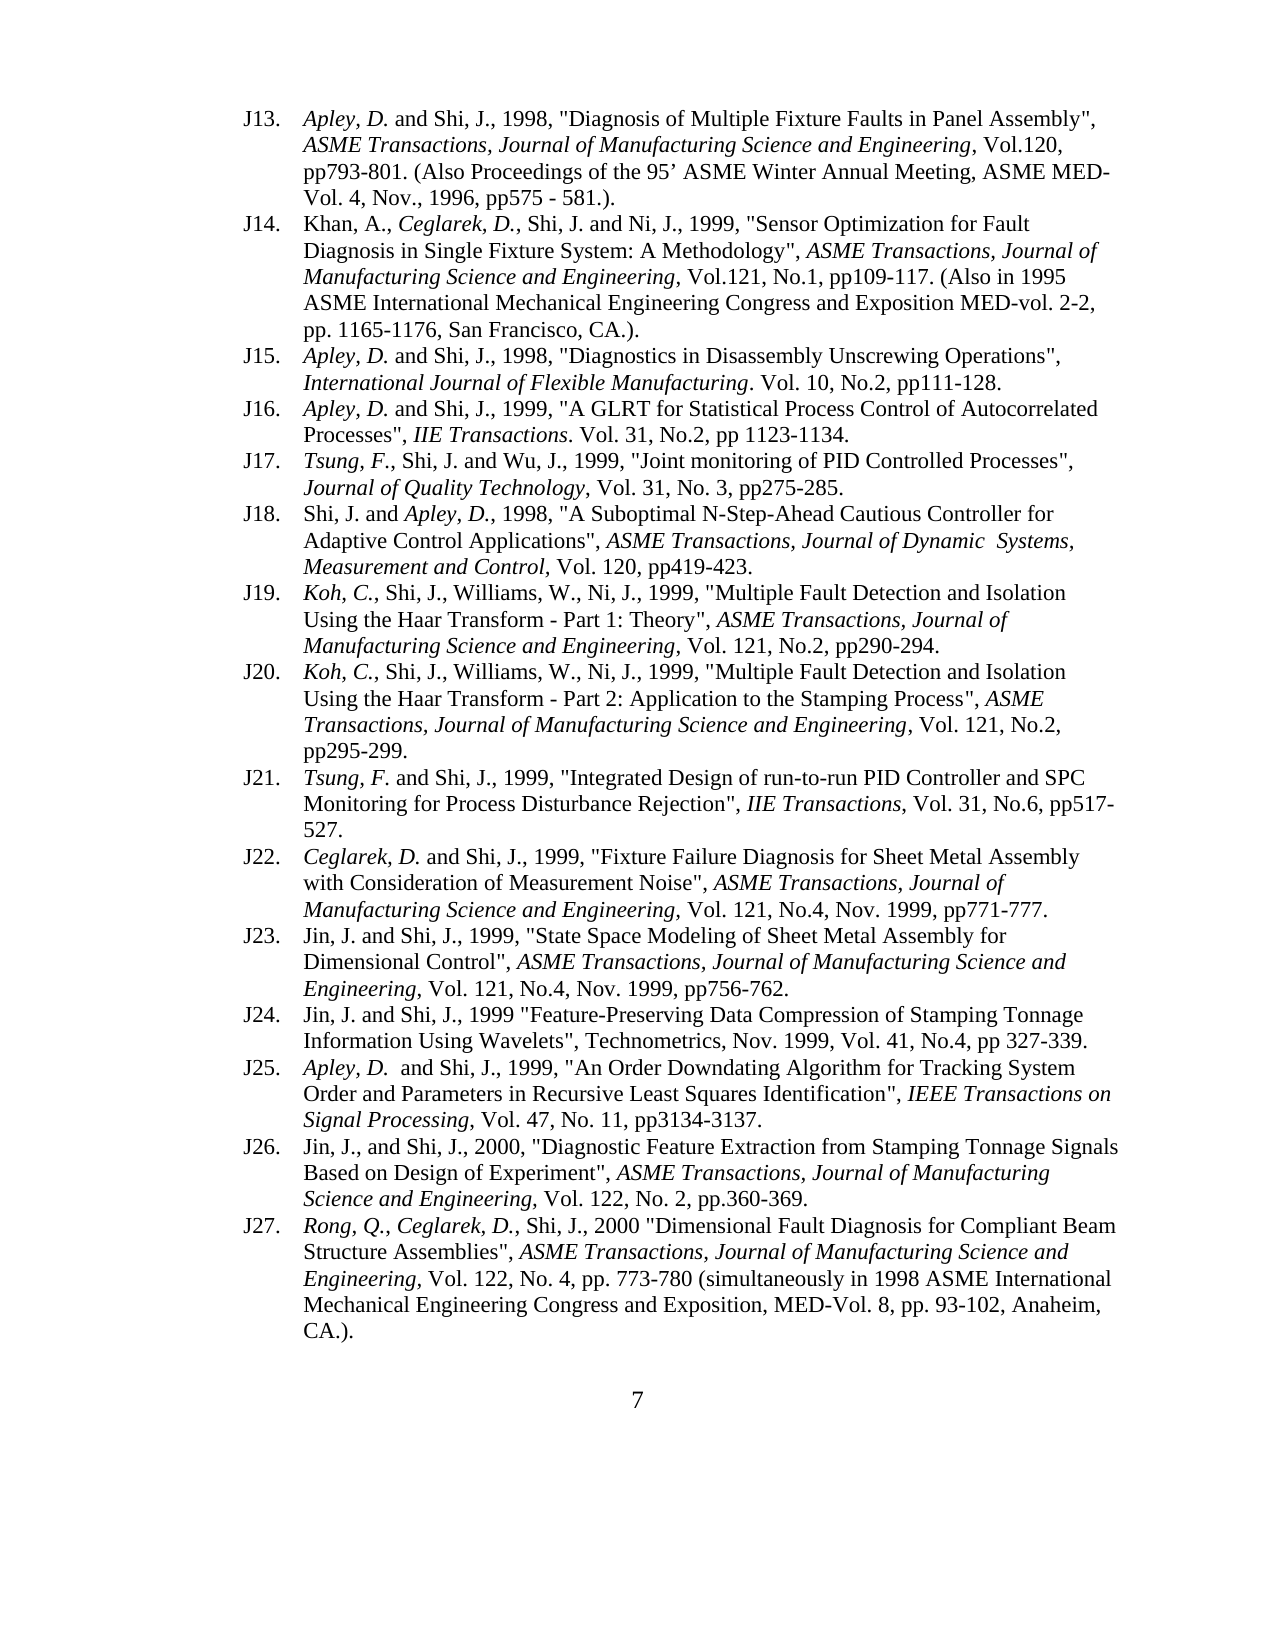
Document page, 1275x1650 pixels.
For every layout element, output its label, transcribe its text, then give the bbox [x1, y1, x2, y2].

list Jin, J., and Shi, J., 2000, "Diagnostic Feature Extraction from Stamping Tonnage Signals Based on Design of Experiment", ASME Transactions, Journal of Manufacturing Science and Engineering, Vol. 122, No. 2, pp.360-369. [243, 1133, 1125, 1212]
list Koh, C., Shi, J., Williams, W., Ni, J., 1999, "Multiple Fault Detection and Isolation Using the Haar Transform - Part 2: Application to the Stamping Process", ASME Transactions, Journal of Manufacturing Science and Engineering, Vol. 121, No.2, pp295-299. [243, 658, 1125, 764]
list Jin, J. and Shi, J., 1999 "Feature-Preserving Data Compression of Stamping Tonnage Information Using Wavelets", Technometrics, Nov. 1999, Vol. 41, No.4, pp 327-339. [243, 1001, 1125, 1054]
list Apley, D. and Shi, J., 1999, "A GLRT for Statistical Process Control of Autocorrelated Processes", IIE Transactions. Vol. 31, No.2, pp 1123-1134. [243, 395, 1125, 448]
list Jin, J. and Shi, J., 1999, "State Space Modeling of Sheet Metal Assembly for Dimensional Control", ASME Transactions, Journal of Manufacturing Science and Engineering, Vol. 121, No.4, Nov. 1999, pp756-762. [243, 922, 1125, 1001]
list Rong, Q., Ceglarek, D., Shi, J., 2000 "Dimensional Fault Diagnosis for Compliant Beam Structure Assemblies", ASME Transactions, Journal of Manufacturing Science and Engineering, Vol. 122, No. 4, pp. 773-780 (simultaneously in 1998 ASME International Mechanical Engineering Congress and Exposition, MED-Vol. 8, pp. 93-102, Anaheim, CA.). [243, 1212, 1125, 1344]
list Apley, D. and Shi, J., 1998, "Diagnosis of Multiple Fixture Faults in Panel Assembly", ASME Transactions, Journal of Manufacturing Science and Engineering, Vol.120, pp793-801. (Also Proceedings of the 95’ ASME Winter Annual Meeting, ASME MED-Vol. 4, Nov., 1996, pp575 - 581.). [243, 105, 1125, 210]
list Shi, J. and Apley, D., 1998, "A Suboptimal N-Step-Ahead Cautious Controller for Adaptive Control Applications", ASME Transactions, Journal of Dynamic Systems, Measurement and Control, Vol. 120, pp419-423. [243, 500, 1125, 579]
list Apley, D. and Shi, J., 1999, "An Order Downdating Algorithm for Tracking System Order and Parameters in Recursive Least Squares Identification", IEEE Transactions on Signal Processing, Vol. 47, No. 11, pp3134-3137. [243, 1054, 1125, 1133]
list Khan, A., Ceglarek, D., Shi, J. and Ni, J., 1999, "Sensor Optimization for Fault Diagnosis in Single Fixture System: A Methodology", ASME Transactions, Journal of Manufacturing Science and Engineering, Vol.121, No.1, pp109-117. (Also in 1995 ASME International Mechanical Engineering Congress and Exposition MED-vol. 2-2, pp. 1165-1176, San Francisco, CA.). [243, 210, 1125, 342]
list Ceglarek, D. and Shi, J., 1999, "Fixture Failure Diagnosis for Sheet Metal Assembly with Consideration of Measurement Noise", ASME Transactions, Journal of Manufacturing Science and Engineering, Vol. 121, No.4, Nov. 1999, pp771-777. [243, 843, 1125, 922]
list Tsung, F. and Shi, J., 1999, "Integrated Design of run-to-run PID Controller and SPC Monitoring for Process Disturbance Rejection", IIE Transactions, Vol. 31, No.6, pp517-527. [243, 764, 1125, 843]
list Tsung, F., Shi, J. and Wu, J., 1999, "Joint monitoring of PID Controlled Processes", Journal of Quality Technology, Vol. 31, No. 3, pp275-285. [243, 448, 1125, 500]
list Apley, D. and Shi, J., 1998, "Diagnostics in Disassembly Unscrewing Operations", International Journal of Flexible Manufacturing. Vol. 10, No.2, pp111-128. [243, 342, 1125, 395]
list Koh, C., Shi, J., Williams, W., Ni, J., 1999, "Multiple Fault Detection and Isolation Using the Haar Transform - Part 1: Theory", ASME Transactions, Journal of Manufacturing Science and Engineering, Vol. 121, No.2, pp290-294. [243, 579, 1125, 658]
